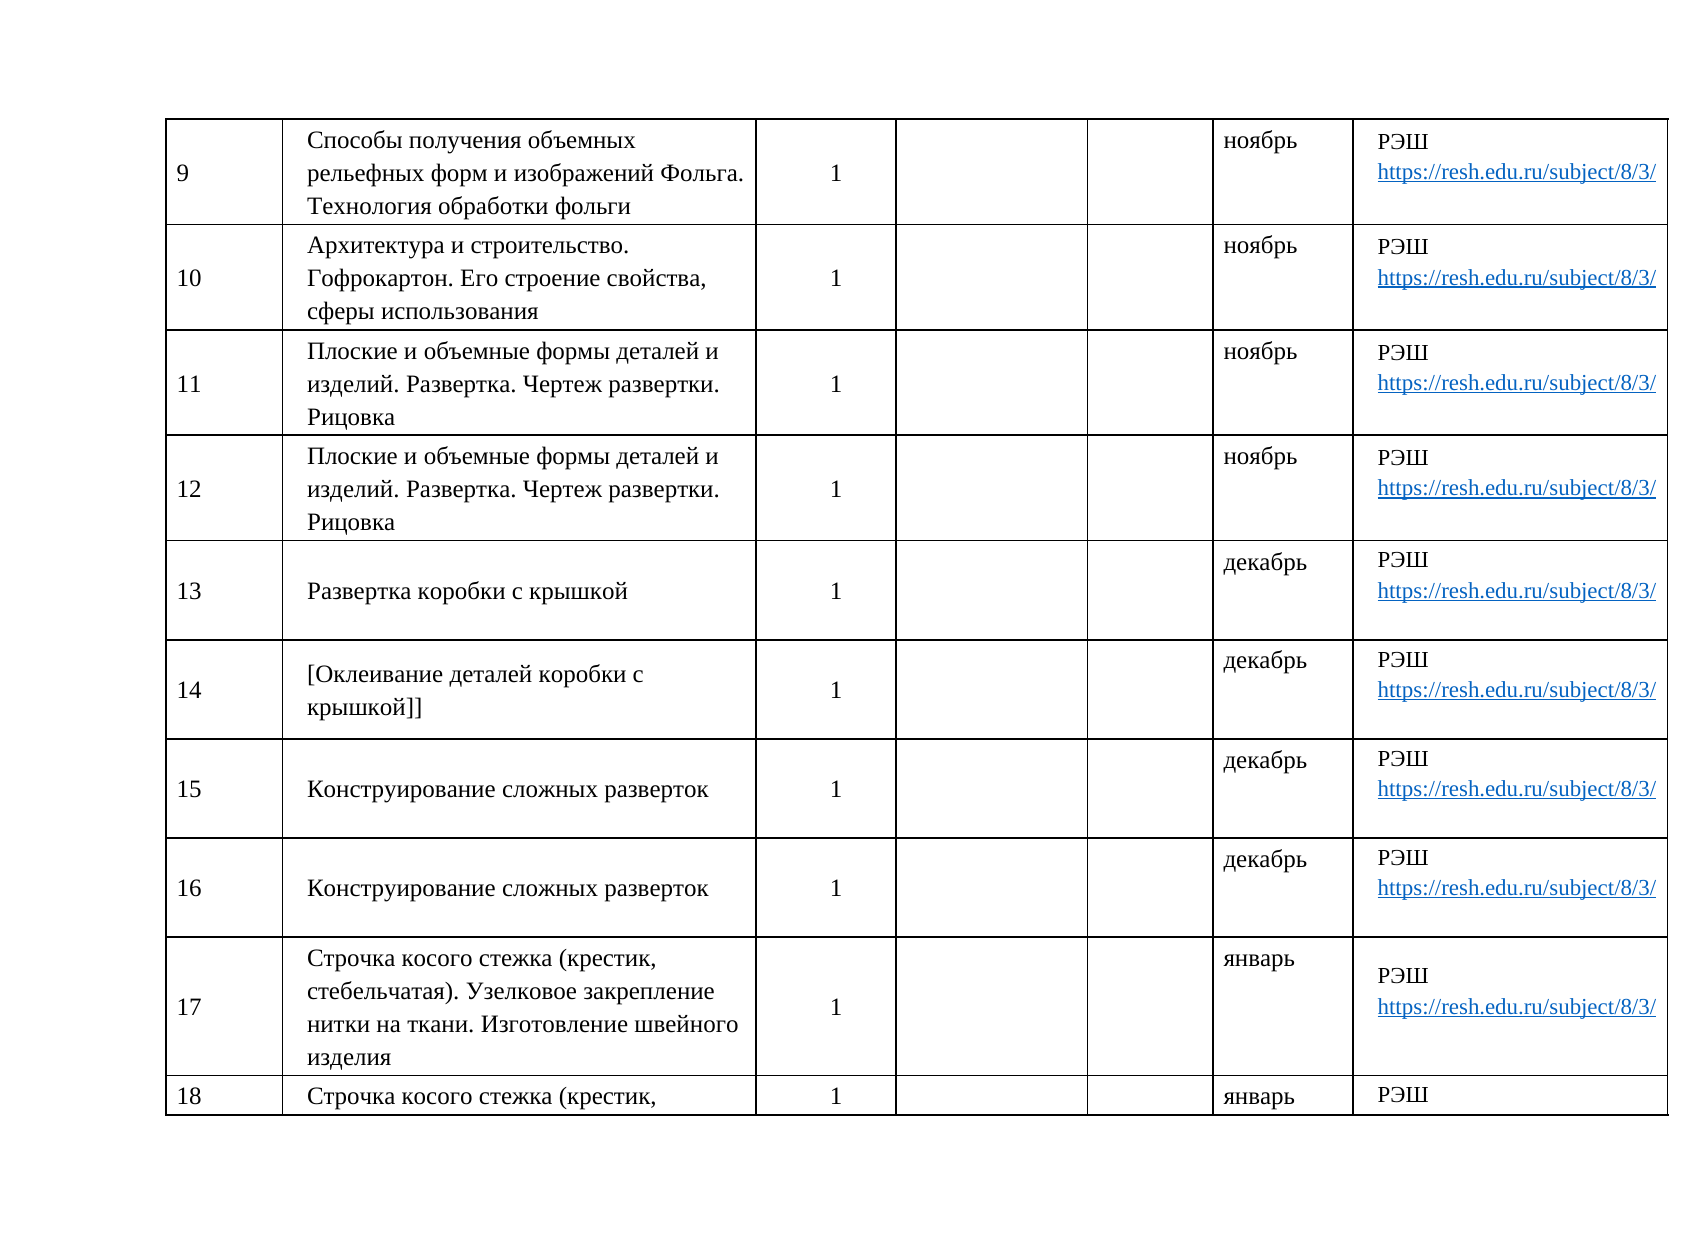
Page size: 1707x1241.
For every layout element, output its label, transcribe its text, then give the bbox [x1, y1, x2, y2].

table_cell 1 [757, 225, 895, 329]
table_cell 1 [757, 641, 895, 738]
table_cell РЭШ https://resh.edu.ru/subject/8/3/ [1354, 225, 1667, 329]
table_cell [1088, 436, 1212, 540]
table_cell [1088, 938, 1212, 1074]
table_cell 1 [757, 839, 895, 936]
table_cell [1088, 641, 1212, 738]
table_cell [897, 1076, 1087, 1114]
table_cell Строчка косого стежка (крестик, стебельчатая). Узелковое закрепление нитки на ткани. Изготовление швейного изделия [283, 938, 755, 1074]
table_cell 17 [167, 938, 282, 1074]
table_cell РЭШ https://resh.edu.ru/subject/8/3/ [1354, 740, 1667, 837]
table_cell 15 [167, 740, 282, 837]
table_cell декабрь [1214, 839, 1352, 936]
table_cell [897, 120, 1087, 223]
table_cell 9 [167, 120, 282, 223]
table_cell ноябрь [1214, 436, 1352, 540]
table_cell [283, 1076, 755, 1114]
table_cell Способы получения объемных рельефных форм и изображений Фольга. Технология обработки фольги [283, 120, 755, 223]
table_cell РЭШ https://resh.edu.ru/subject/8/3/ [1354, 541, 1667, 639]
table_cell 1 [757, 331, 895, 434]
table_cell [897, 436, 1087, 540]
table_cell [Оклеивание деталей коробки с крышкой]] [283, 641, 755, 738]
table_cell [1088, 225, 1212, 329]
table_cell [1088, 839, 1212, 936]
table_cell [1088, 120, 1212, 223]
table_cell 11 [167, 331, 282, 434]
table_cell ноябрь [1214, 225, 1352, 329]
table_cell Плоские и объемные формы деталей и изделий. Развертка. Чертеж развертки. Рицовка [283, 331, 755, 434]
table_cell РЭШ https://resh.edu.ru/subject/8/3/ [1354, 839, 1667, 936]
table_cell [897, 541, 1087, 639]
table_cell [1088, 740, 1212, 837]
table_cell РЭШ https://resh.edu.ru/subject/8/3/ [1354, 641, 1667, 738]
table_cell Развертка коробки с крышкой [283, 541, 755, 639]
table_cell Плоские и объемные формы деталей и изделий. Развертка. Чертеж развертки. Рицовка [283, 436, 755, 540]
table_cell 16 [167, 839, 282, 936]
table_cell [897, 938, 1087, 1074]
table_cell 1 [757, 1076, 895, 1114]
table_cell [1088, 1076, 1212, 1114]
table_cell 18 [167, 1076, 282, 1114]
table_cell ноябрь [1214, 120, 1352, 223]
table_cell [1354, 120, 1667, 223]
table_cell 14 [167, 641, 282, 738]
table_cell [1088, 331, 1212, 434]
table_cell Конструирование сложных разверток [283, 839, 755, 936]
table_cell Конструирование сложных разверток [283, 740, 755, 837]
table_cell [897, 331, 1087, 434]
table_cell 1 [757, 120, 895, 223]
table_cell 13 [167, 541, 282, 639]
table_cell [897, 839, 1087, 936]
table_cell декабрь [1214, 740, 1352, 837]
table_cell [897, 740, 1087, 837]
table_cell РЭШ https://resh.edu.ru/subject/8/3/ [1354, 938, 1667, 1074]
table_cell декабрь [1214, 641, 1352, 738]
table_cell январь [1214, 1076, 1352, 1114]
table_cell 1 [757, 938, 895, 1074]
table_cell [1088, 541, 1212, 639]
table_cell 10 [167, 225, 282, 329]
table_cell РЭШ https://resh.edu.ru/subject/8/3/ [1354, 436, 1667, 540]
table_cell [897, 225, 1087, 329]
table_cell 12 [167, 436, 282, 540]
table_cell РЭШ https://resh.edu.ru/subject/8/3/ [1354, 331, 1667, 434]
table_cell 1 [757, 541, 895, 639]
table_cell [897, 641, 1087, 738]
table_cell ноябрь [1214, 331, 1352, 434]
table_cell 1 [757, 436, 895, 540]
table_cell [1354, 1076, 1667, 1114]
table_cell январь [1214, 938, 1352, 1074]
table_cell 1 [757, 740, 895, 837]
table_cell Архитектура и строительство. Гофрокартон. Его строение свойства, сферы использования [283, 225, 755, 329]
table_cell декабрь [1214, 541, 1352, 639]
